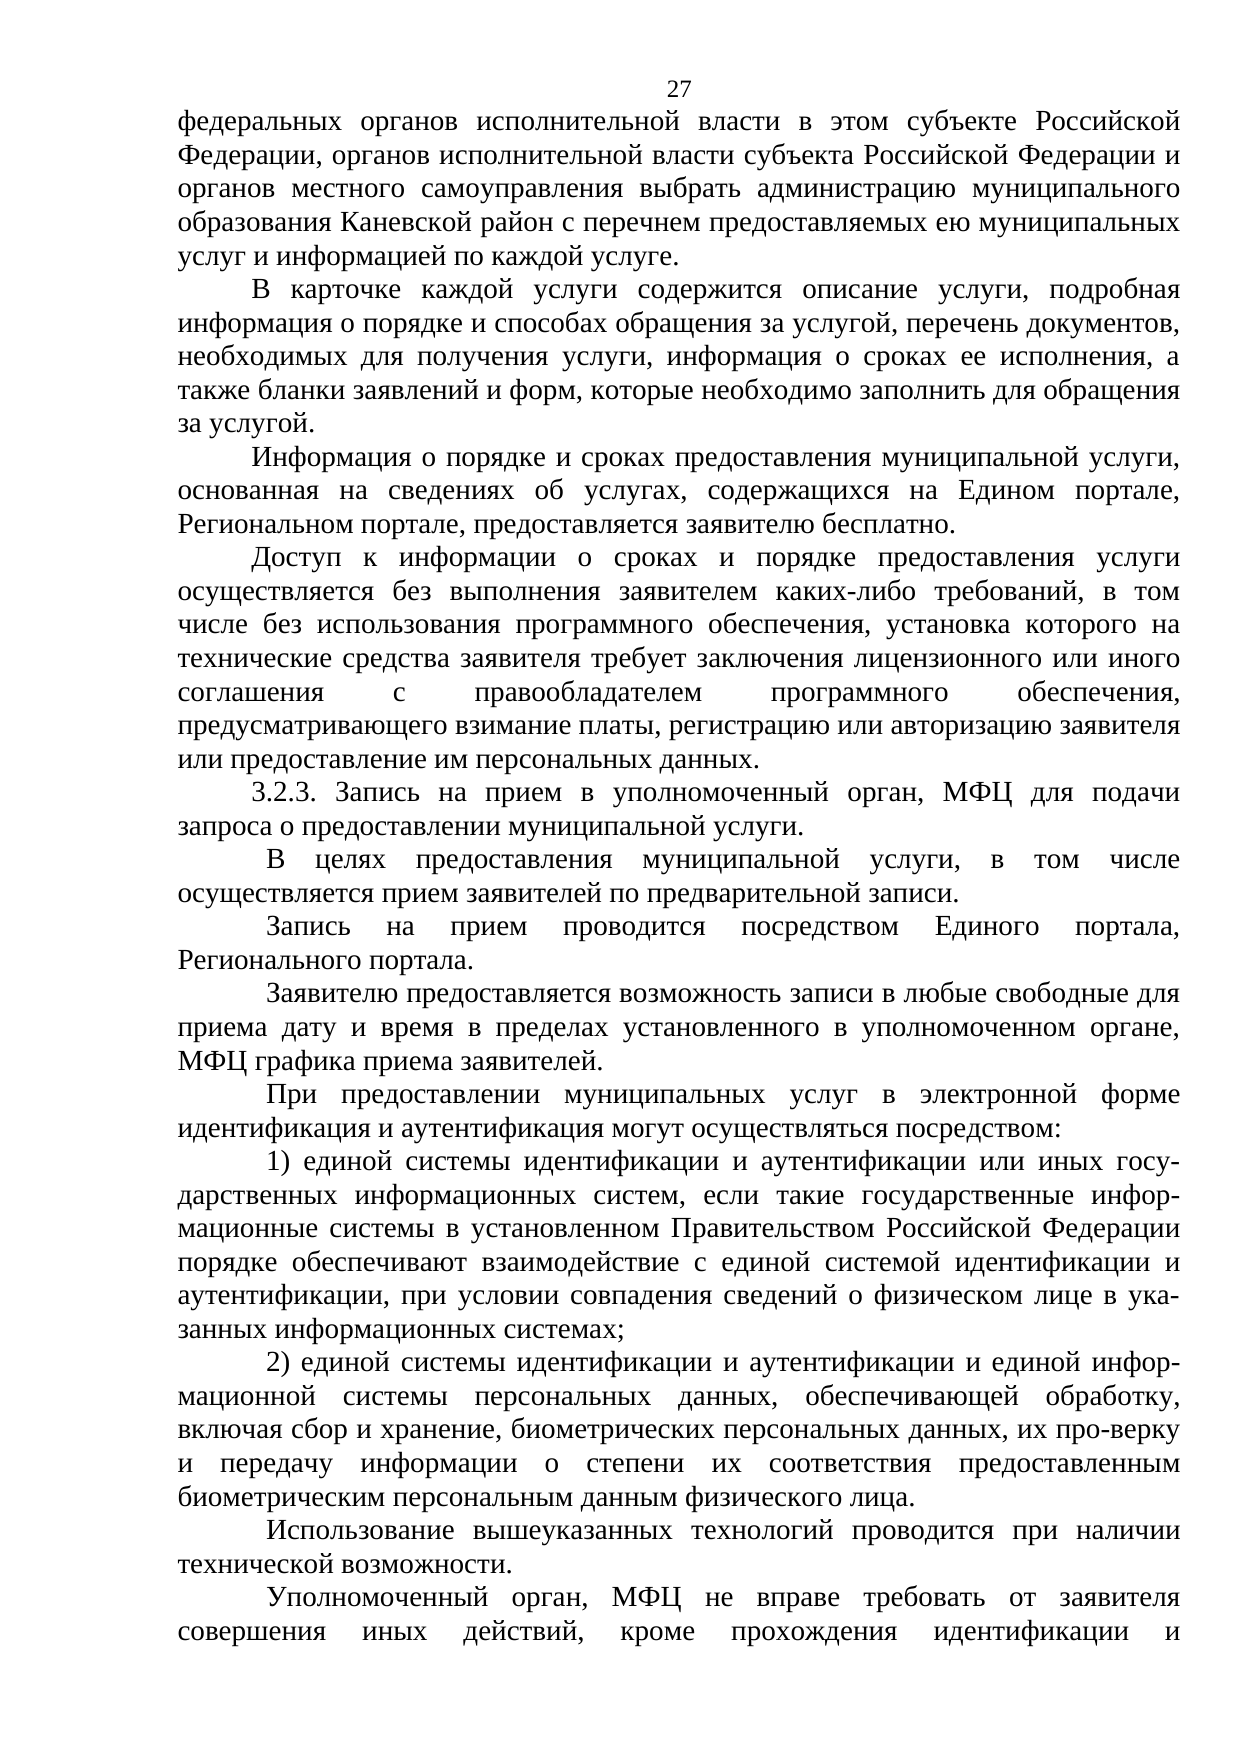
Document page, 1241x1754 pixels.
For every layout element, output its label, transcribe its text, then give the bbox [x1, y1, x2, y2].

text Использование вышеуказанных технологий проводится при наличии технической возможности. [177, 1512, 1181, 1579]
text Заявителю предоставляется возможность записи в любые свободные для приема дату и время в пределах установленного в уполномоченном органе, МФЦ графика приема заявителей. [177, 976, 1181, 1076]
text Доступ к информации о сроках и порядке предоставления услуги осуществляется без выполнения заявителем каких-либо требований, в том числе без использования программного обеспечения, установка которого на технические средства заявителя требует заключения лицензионного или иного соглашения с правообладателем программного обеспечения, предусматривающего взимание платы, регистрацию или авторизацию заявителя или предоставление им персональных данных. [177, 539, 1181, 774]
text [177, 103, 1181, 271]
text При предоставлении муниципальных услуг в электронной форме идентификация и аутентификация могут осуществляться посредством: [177, 1076, 1181, 1143]
text Запись на прием проводится посредством Единого портала, Регионального портала. [177, 908, 1181, 976]
text В целях предоставления муниципальной услуги, в том числе осуществляется прием заявителей по предварительной записи. [177, 841, 1181, 908]
text Информация о порядке и сроках предоставления муниципальной услуги, основанная на сведениях об услугах, содержащихся на Едином портале, Региональном портале, предоставляется заявителю бесплатно. [177, 439, 1181, 539]
text 2) единой системы идентификации и аутентификации и единой инфор-мационной системы персональных данных, обеспечивающей обработку, включая сбор и хранение, биометрических персональных данных, их про-верку и передачу информации о степени их соответствия предоставленным биометрическим персональным данным физического лица. [177, 1344, 1181, 1512]
text В карточке каждой услуги содержится описание услуги, подробная информация о порядке и способах обращения за услугой, перечень документов, необходимых для получения услуги, информация о сроках ее исполнения, а также бланки заявлений и форм, которые необходимо заполнить для обращения за услугой. [177, 271, 1181, 439]
text 1) единой системы идентификации и аутентификации или иных госу-дарственных информационных систем, если такие государственные инфор-мационные системы в установленном Правительством Российской Федерации порядке обеспечивают взаимодействие с единой системой идентификации и аутентификации, при условии совпадения сведений о физическом лице в ука-занных информационных системах; [177, 1143, 1181, 1344]
text 3.2.3. Запись на прием в уполномоченный орган, МФЦ для подачи запроса о предоставлении муниципальной услуги. [177, 774, 1181, 841]
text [177, 1579, 1181, 1646]
